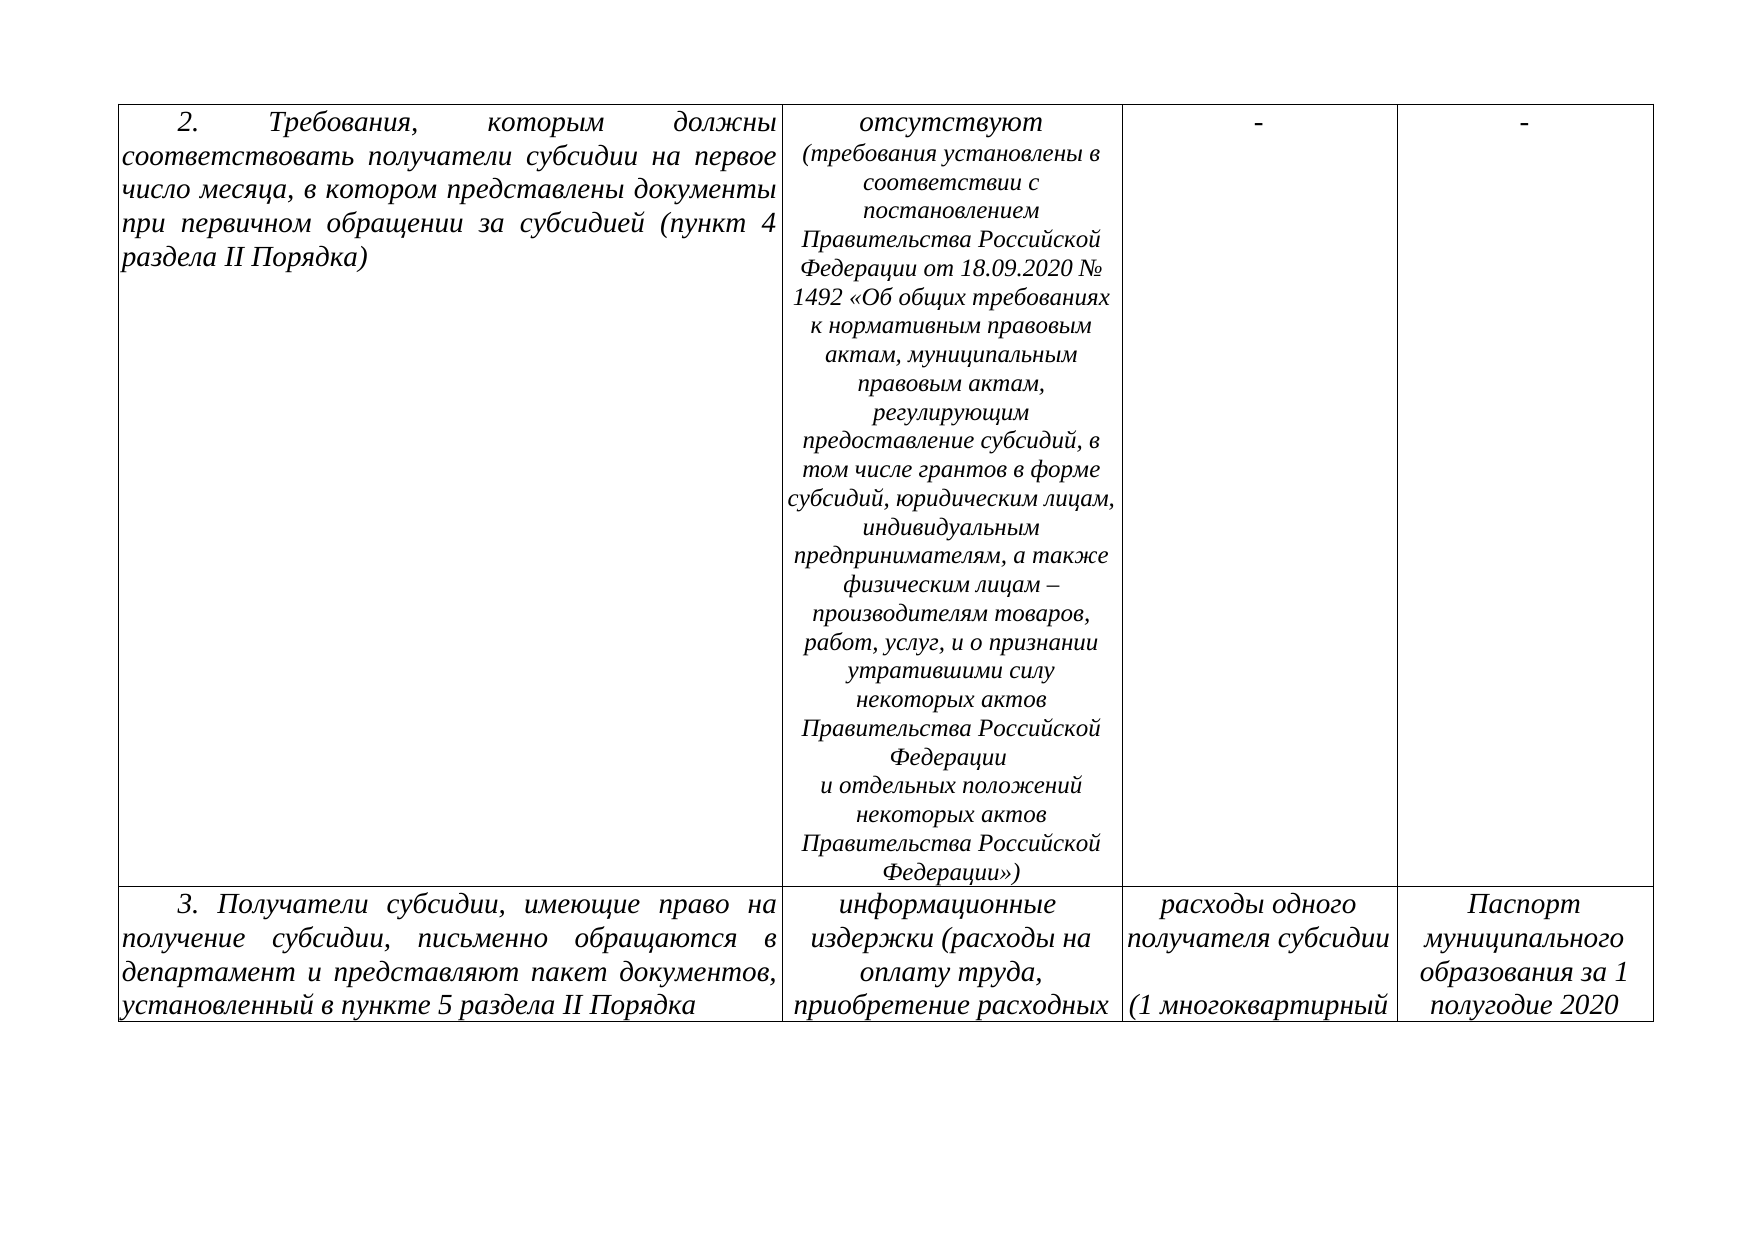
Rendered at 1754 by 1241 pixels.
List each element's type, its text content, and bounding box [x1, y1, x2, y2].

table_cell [1123, 887, 1397, 1021]
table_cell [1398, 887, 1653, 1021]
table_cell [783, 887, 1122, 1021]
table_cell отсутствуют (требования установлены в соответствии с постановлением Правительства Российской Федерации от 18.09.2020 № 1492 «Об общих требованиях к нормативным правовым актам, муниципальным правовым актам, регулирующим предоставление субсидий, в том числе грантов в форме субсидий, юридическим лицам, индивидуальным предпринимателям, а также физическим лицам – производителям товаров, работ, услуг, и о признании утратившими силу некоторых актов Правительства Российской Федерации и отдельных положений некоторых актов Правительства Российской Федерации») [783, 105, 1122, 886]
table_cell 3. Получатели субсидии, имеющие право на получение субсидии, письменно обращаются в департамент и представляют пакет документов, установленный в пункте 5 раздела II Порядка [119, 887, 782, 1021]
table_cell - [1123, 105, 1397, 886]
table_cell 2. Требования, которым должны соответствовать получатели субсидии на первое число месяца, в котором представлены документы при первичном обращении за субсидией (пункт 4 раздела II Порядка) [119, 105, 782, 886]
table_cell - [1398, 105, 1653, 886]
